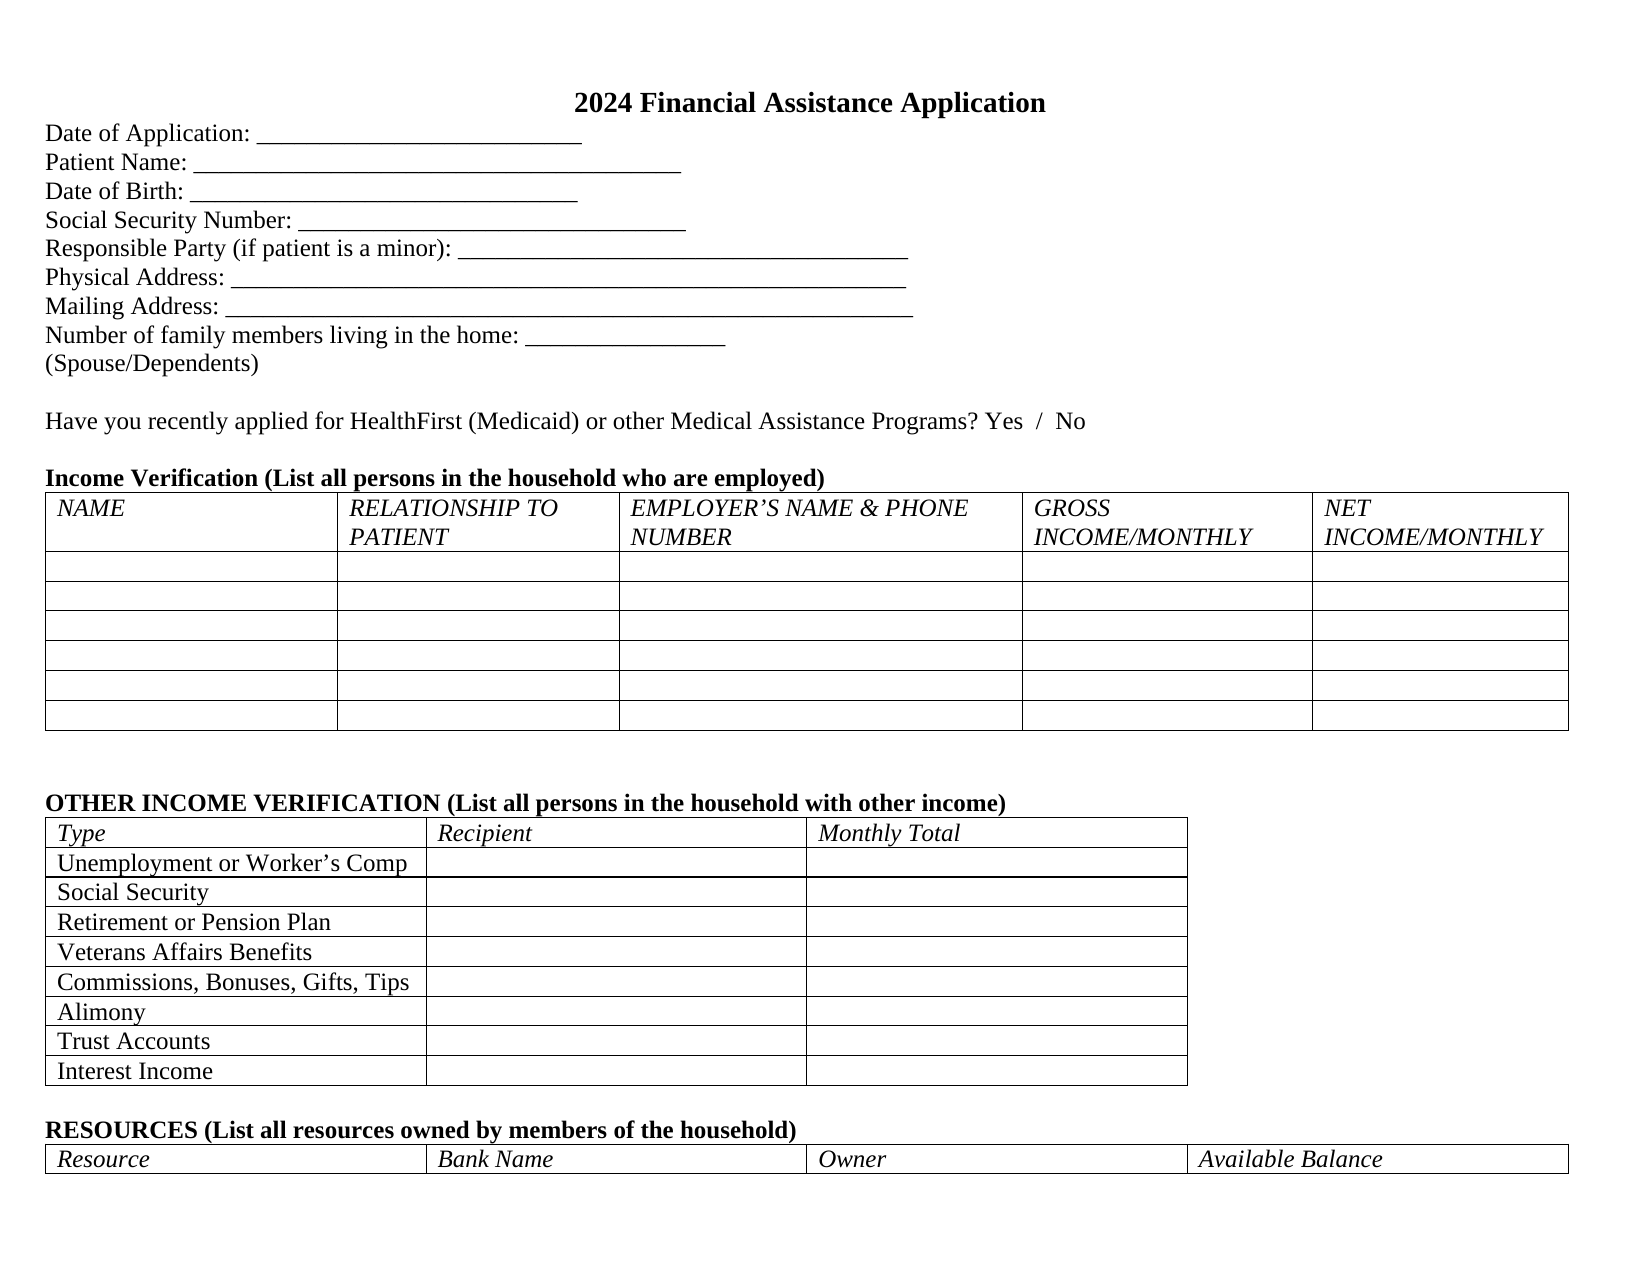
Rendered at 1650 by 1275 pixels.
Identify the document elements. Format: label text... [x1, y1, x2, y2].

table_cell [46, 671, 337, 700]
table_cell [427, 967, 806, 996]
text Income Verification (List all persons in the household who are employed) [45, 463, 1575, 492]
table_cell Alimony [46, 997, 426, 1025]
text Date of Application: __________________________ [45, 118, 1575, 147]
table_header Available Balance [1188, 1145, 1568, 1173]
table_cell Trust Accounts [46, 1026, 426, 1055]
table_cell Retirement or Pension Plan [46, 907, 426, 936]
table_cell Unemployment or Worker’s Comp [46, 848, 426, 876]
table_cell [620, 701, 1022, 729]
table_cell [807, 848, 1187, 876]
table_cell [620, 641, 1022, 670]
table_cell Social Security [46, 878, 426, 906]
table_cell [620, 671, 1022, 700]
table_cell [807, 967, 1187, 996]
table_cell [338, 641, 619, 670]
table_cell [46, 611, 337, 640]
table_cell Commissions, Bonuses, Gifts, Tips [46, 967, 426, 996]
text Number of family members living in the home: ________________ [45, 320, 1575, 348]
text (Spouse/Dependents) [45, 348, 1575, 377]
table_cell [1023, 611, 1312, 640]
table_cell [427, 1026, 806, 1055]
table_cell [46, 701, 337, 729]
table_cell [338, 552, 619, 581]
table_cell [1023, 671, 1312, 700]
table_cell [427, 997, 806, 1025]
table_header Type [46, 818, 426, 847]
table_cell [1313, 582, 1568, 610]
table_cell [338, 701, 619, 729]
table_header NET INCOME/MONTHLY [1313, 493, 1568, 551]
table_cell [1023, 582, 1312, 610]
text Mailing Address: _______________________________________________________ [45, 291, 1575, 320]
table_cell [1023, 641, 1312, 670]
text OTHER INCOME VERIFICATION (List all persons in the household with other income) [45, 788, 1575, 817]
table_header Monthly Total [807, 818, 1187, 847]
table_cell [1313, 671, 1568, 700]
table_cell [1023, 552, 1312, 581]
table_cell [338, 671, 619, 700]
table_cell [1313, 611, 1568, 640]
table_cell [427, 848, 806, 876]
table_cell [620, 611, 1022, 640]
table_cell [46, 641, 337, 670]
table_cell [620, 552, 1022, 581]
table_cell [427, 878, 806, 906]
table_header Recipient [427, 818, 806, 847]
table_header RELATIONSHIP TO PATIENT [338, 493, 619, 551]
table_cell [807, 997, 1187, 1025]
table_cell [807, 937, 1187, 966]
table_cell [620, 582, 1022, 610]
text Date of Birth: _______________________________ [45, 176, 1575, 205]
table_cell [46, 582, 337, 610]
table_cell [338, 582, 619, 610]
table_cell [807, 1026, 1187, 1055]
table_cell [46, 552, 337, 581]
text 2024 Financial Assistance Application [45, 85, 1575, 118]
table_cell [1023, 701, 1312, 729]
table_header Owner [807, 1145, 1187, 1173]
table_cell [427, 937, 806, 966]
table_cell [807, 907, 1187, 936]
text Social Security Number: _______________________________ [45, 205, 1575, 233]
text Have you recently applied for HealthFirst (Medicaid) or other Medical Assistance Programs? Yes / No [45, 406, 1575, 435]
table_header GROSS INCOME/MONTHLY [1023, 493, 1312, 551]
table_cell Interest Income [46, 1056, 426, 1085]
text Physical Address: ______________________________________________________ [45, 262, 1575, 291]
table_cell [338, 611, 619, 640]
text Responsible Party (if patient is a minor): ____________________________________ [45, 233, 1575, 262]
table_header Bank Name [427, 1145, 806, 1173]
table_cell [1313, 552, 1568, 581]
text Patient Name: _______________________________________ [45, 147, 1575, 176]
table_cell [427, 1056, 806, 1085]
table_cell [807, 1056, 1187, 1085]
table_header EMPLOYER’S NAME & PHONE NUMBER [620, 493, 1022, 551]
text RESOURCES (List all resources owned by members of the household) [45, 1115, 1575, 1143]
table_header NAME [46, 493, 337, 551]
table_cell [807, 878, 1187, 906]
table_header Resource [46, 1145, 426, 1173]
table_cell [1313, 641, 1568, 670]
table_cell Veterans Affairs Benefits [46, 937, 426, 966]
table_cell [427, 907, 806, 936]
table_cell [1313, 701, 1568, 729]
